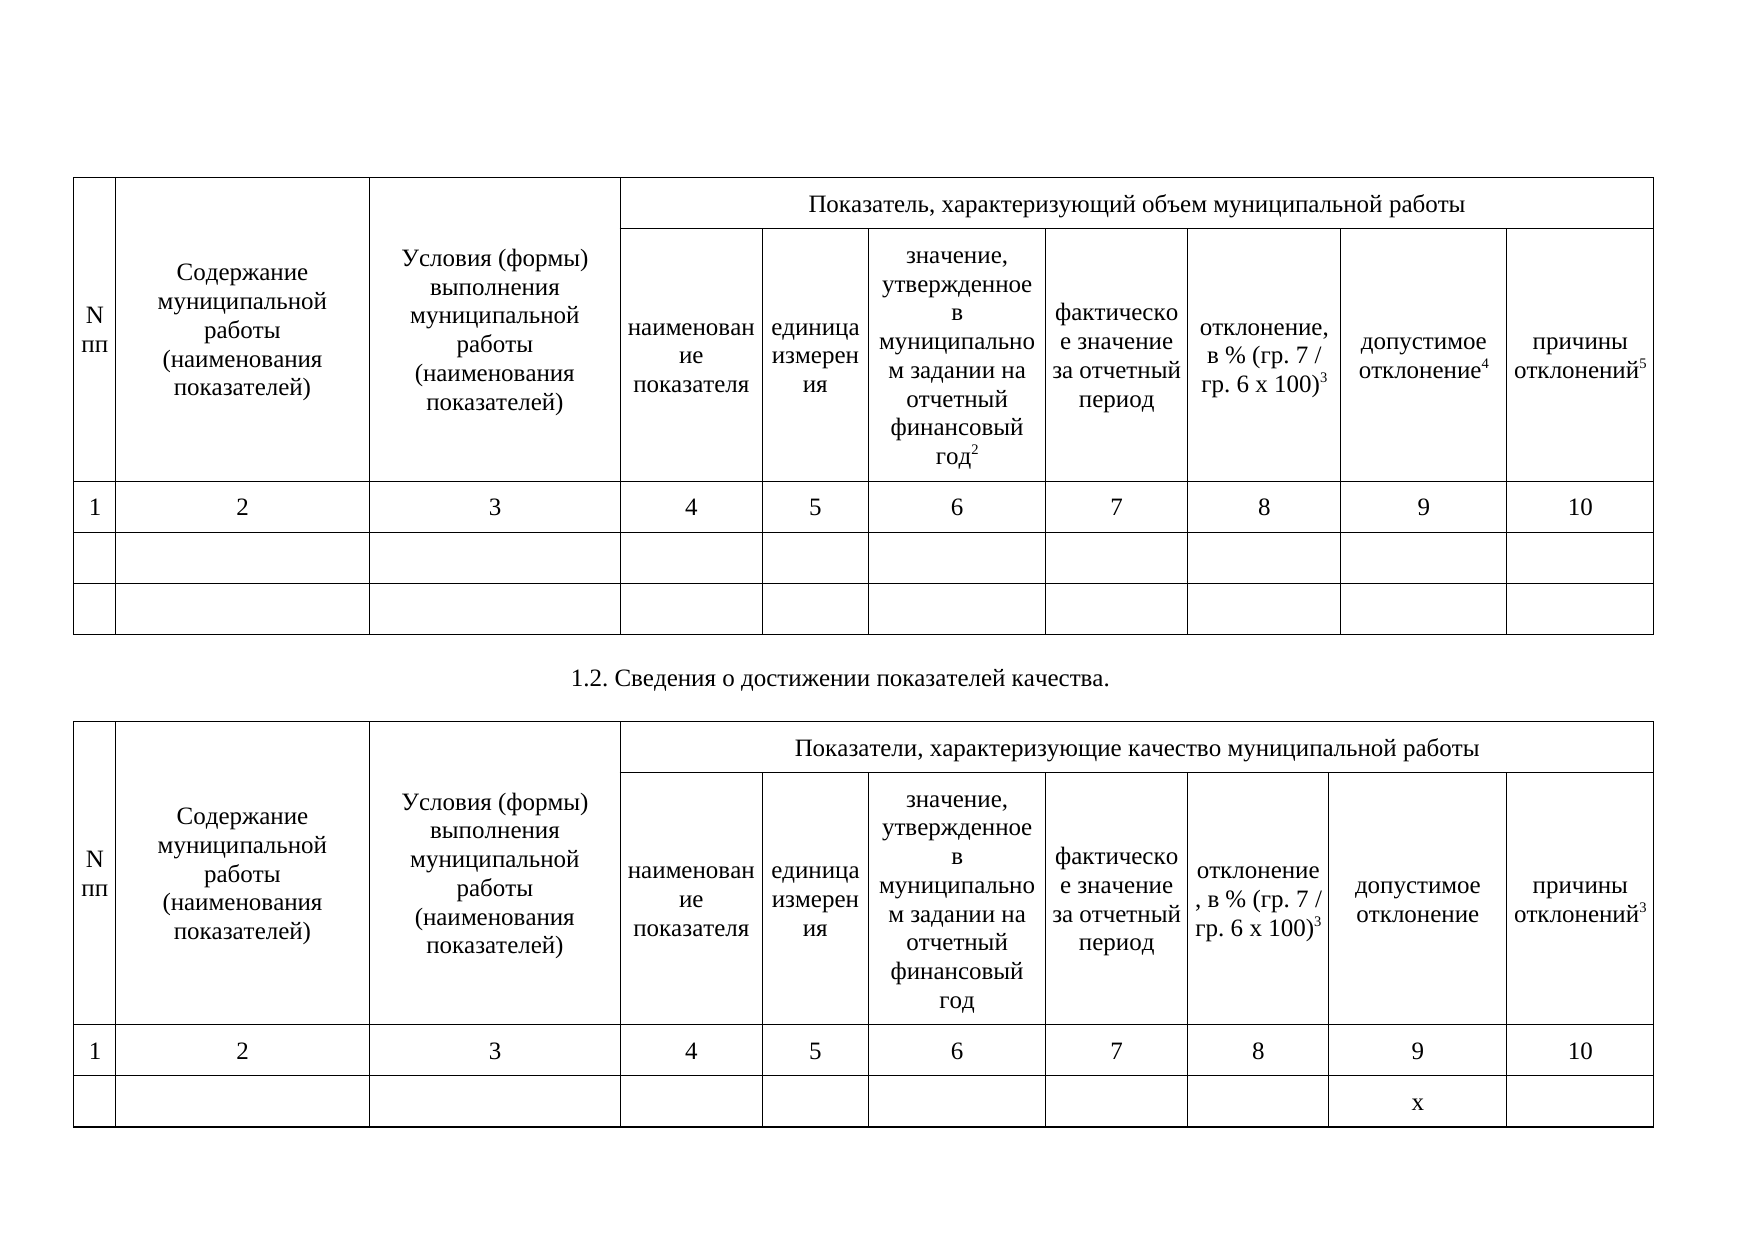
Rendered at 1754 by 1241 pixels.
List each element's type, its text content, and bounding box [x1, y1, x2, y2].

table_cell 10 [1507, 1025, 1653, 1075]
table_cell 2 [116, 1025, 369, 1075]
table_cell [370, 1076, 620, 1126]
table_cell 1 [74, 1025, 115, 1075]
table_cell [869, 1076, 1045, 1126]
table_cell [869, 584, 1045, 634]
table_cell [370, 533, 620, 583]
table_cell наименование показателя [621, 773, 762, 1024]
table_header Содержание муниципальной работы (наименования показателей) [116, 178, 369, 481]
table_cell [1188, 533, 1340, 583]
table_cell значение, утвержденное в муниципальном задании на отчетный финансовый год2 [869, 229, 1045, 481]
table_cell [1507, 584, 1653, 634]
table_cell [621, 533, 762, 583]
table_header Условия (формы) выполнения муниципальной работы (наименования показателей) [370, 178, 620, 481]
table_cell допустимое отклонение [1329, 773, 1506, 1024]
table_cell фактическое значение за отчетный период [1046, 229, 1187, 481]
table_cell единица измерения [763, 229, 868, 481]
table_cell х [1329, 1076, 1506, 1126]
table_cell [1507, 533, 1653, 583]
table_cell [1341, 533, 1506, 583]
table_cell 3 [370, 482, 620, 532]
table_cell 9 [1329, 1025, 1506, 1075]
table_cell [763, 1076, 868, 1126]
table_cell [1046, 533, 1187, 583]
table_cell 4 [621, 1025, 762, 1075]
table_cell причины отклонений3 [1507, 773, 1653, 1024]
table_cell [621, 584, 762, 634]
table_cell 10 [1507, 482, 1653, 532]
table_cell [1341, 584, 1506, 634]
table_cell [74, 584, 115, 634]
table_cell [1046, 1076, 1187, 1126]
table_header Показатели, характеризующие качество муниципальной работы [621, 722, 1653, 772]
table_cell [74, 1076, 115, 1126]
table_header N пп [74, 178, 115, 481]
table_cell 7 [1046, 482, 1187, 532]
table_cell [1188, 1076, 1328, 1126]
table_cell 1 [74, 482, 115, 532]
table_header N пп [74, 722, 115, 1024]
table_cell причины отклонений5 [1507, 229, 1653, 481]
table_cell 3 [370, 1025, 620, 1075]
table_cell [763, 533, 868, 583]
table_cell 8 [1188, 482, 1340, 532]
table_cell 7 [1046, 1025, 1187, 1075]
table_cell фактическое значение за отчетный период [1046, 773, 1187, 1024]
table_cell наименование показателя [621, 229, 762, 481]
table_cell 5 [763, 1025, 868, 1075]
table_cell 6 [869, 482, 1045, 532]
table_cell 8 [1188, 1025, 1328, 1075]
table_cell [1507, 1076, 1653, 1126]
table_cell [621, 1076, 762, 1126]
table_cell [1046, 584, 1187, 634]
table_cell [370, 584, 620, 634]
table_cell 4 [621, 482, 762, 532]
table_cell 6 [869, 1025, 1045, 1075]
table_cell 9 [1341, 482, 1506, 532]
table_cell [116, 584, 369, 634]
table_header Показатель, характеризующий объем муниципальной работы [621, 178, 1653, 228]
table_cell значение, утвержденное в муниципальном задании на отчетный финансовый год [869, 773, 1045, 1024]
table_cell отклонение, в % (гр. 7 / гр. 6 x 100)3 [1188, 773, 1328, 1024]
table_cell 2 [116, 482, 369, 532]
table_cell [763, 584, 868, 634]
table_cell [116, 533, 369, 583]
table_cell [1188, 584, 1340, 634]
table_cell 5 [763, 482, 868, 532]
table_cell [116, 1076, 369, 1126]
table_cell отклонение, в % (гр. 7 / гр. 6 x 100)3 [1188, 229, 1340, 481]
table_cell допустимое отклонение4 [1341, 229, 1506, 481]
table_cell [74, 533, 115, 583]
table_header Условия (формы) выполнения муниципальной работы (наименования показателей) [370, 722, 620, 1024]
text 1.2. Сведения о достижении показателей качества. [44, 663, 1636, 692]
table_cell [869, 533, 1045, 583]
table_cell единица измерения [763, 773, 868, 1024]
table_header Содержание муниципальной работы (наименования показателей) [116, 722, 369, 1024]
